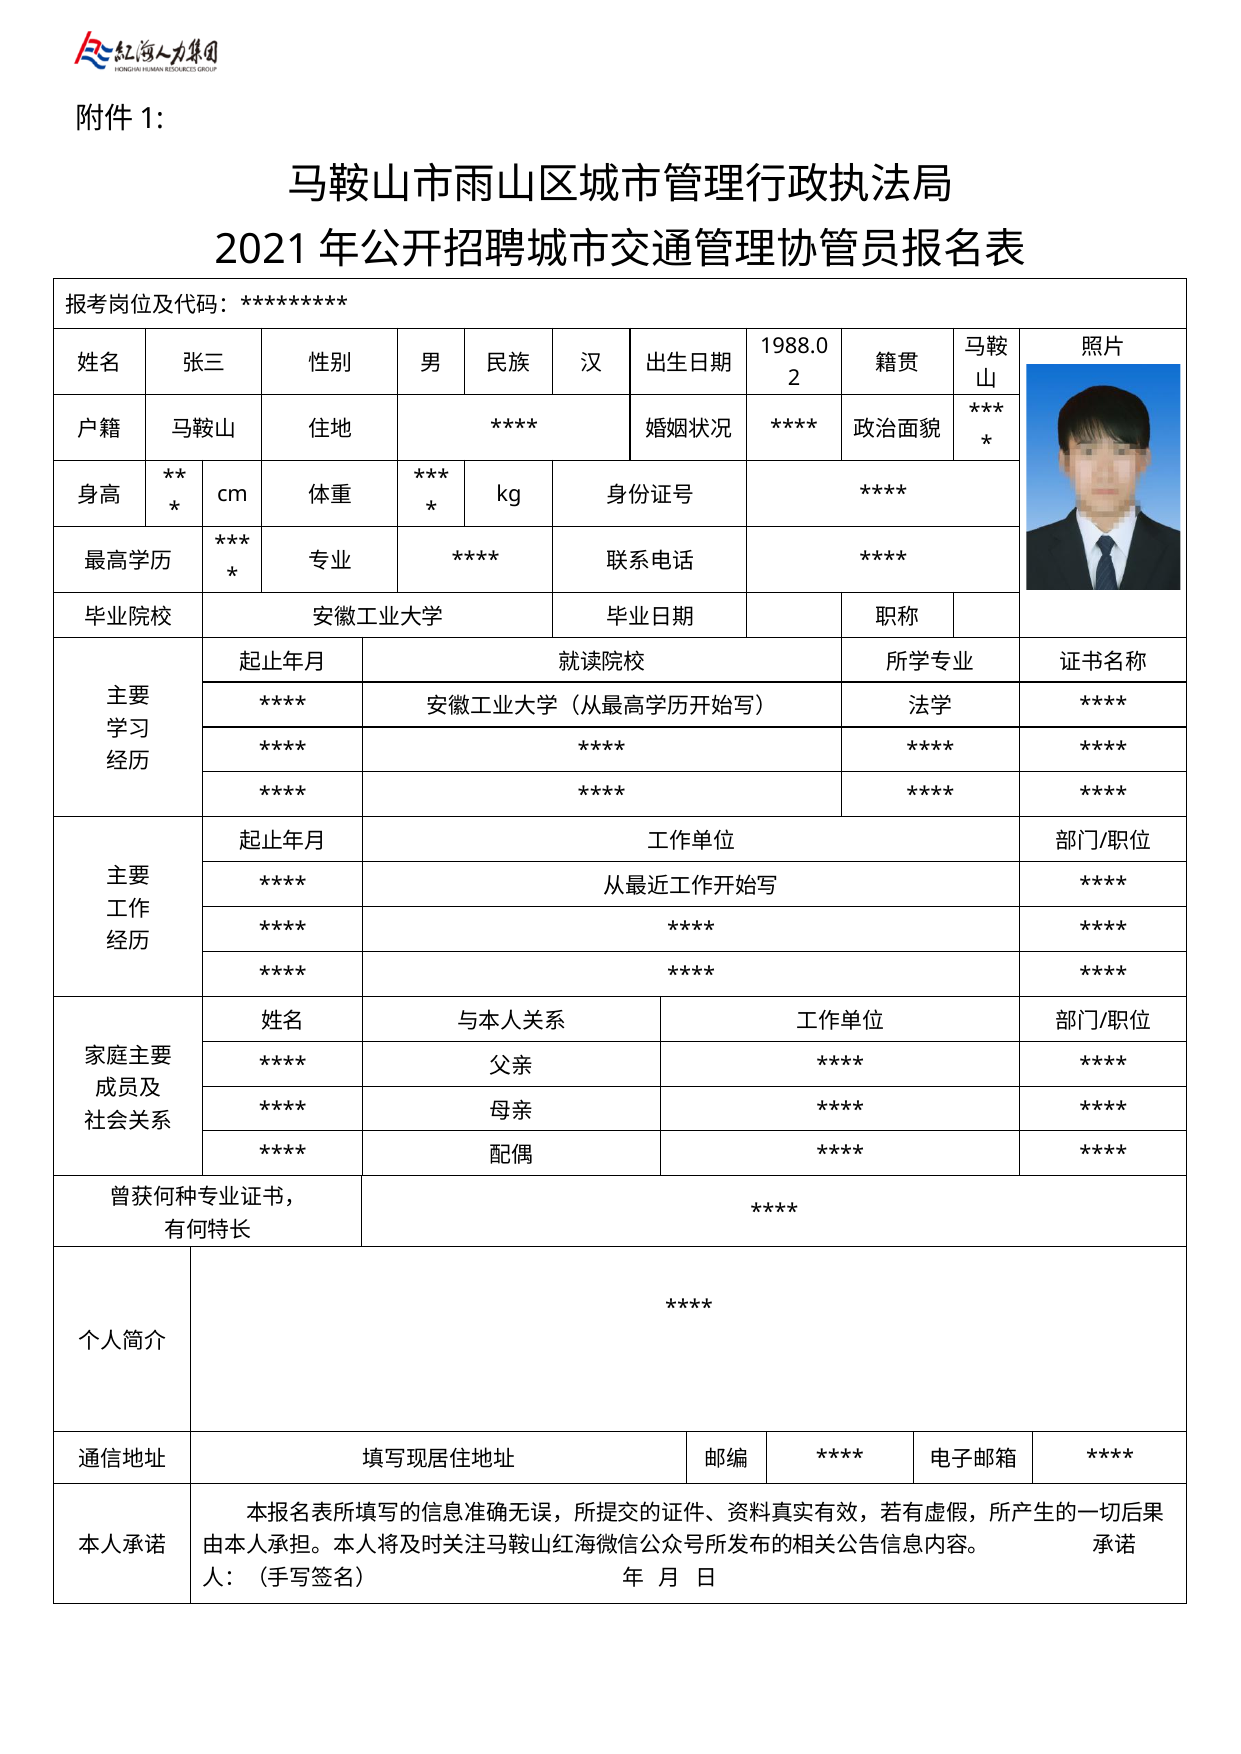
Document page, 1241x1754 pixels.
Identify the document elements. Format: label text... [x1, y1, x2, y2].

table_cell 工作单位 [363, 817, 1019, 861]
table_cell **** [363, 728, 841, 771]
table_cell 父亲 [363, 1042, 660, 1086]
table_cell **** [954, 395, 1019, 459]
table_cell 通信地址 [54, 1432, 190, 1483]
table_cell kg [465, 461, 552, 526]
table_cell **** [1020, 952, 1186, 996]
text 马鞍山市雨山区城市管理行政执法局 [75, 148, 1165, 213]
table_cell **** [747, 461, 1019, 526]
table_cell **** [363, 772, 841, 816]
picture [71, 27, 228, 78]
table_cell **** [203, 728, 362, 771]
table_cell 家庭主要 成员及 社会关系 [54, 997, 202, 1175]
table_cell **** [363, 907, 1019, 951]
table_cell **** [1020, 683, 1186, 726]
table_header 报考岗位及代码：********* [54, 279, 1186, 327]
table_cell **** [398, 527, 552, 592]
table_cell **** [203, 1042, 362, 1086]
table_cell **** [203, 907, 362, 951]
table_cell 籍贯 [842, 329, 953, 393]
table_cell 本人承诺 [54, 1484, 190, 1603]
table_cell **** [203, 527, 261, 592]
table_cell 毕业院校 [54, 593, 202, 637]
table_cell **** [203, 862, 362, 906]
table_cell 住地 [262, 395, 397, 459]
table_cell 姓名 [54, 329, 145, 393]
table_cell **** [203, 683, 362, 726]
table_cell 照片 [1020, 329, 1186, 637]
table_cell 安徽工业大学 [203, 593, 552, 637]
table_cell 所学专业 [842, 638, 1019, 681]
table_cell 汉 [553, 329, 629, 393]
table_cell 主要 学习 经历 [54, 638, 202, 816]
table_cell 母亲 [363, 1087, 660, 1130]
table_cell 工作单位 [661, 997, 1019, 1041]
table_cell cm [203, 461, 261, 526]
table_cell 张三 [146, 329, 261, 393]
table_cell 从最近工作开始写 [363, 862, 1019, 906]
table_cell **** [1020, 907, 1186, 951]
table_cell **** [1020, 728, 1186, 771]
table_cell [747, 593, 841, 637]
table_cell 姓名 [203, 997, 362, 1041]
table_cell **** [661, 1042, 1019, 1086]
table_cell 马鞍山 [954, 329, 1019, 393]
table_cell 部门/职位 [1020, 817, 1186, 861]
table_cell 起止年月 [203, 638, 362, 681]
table_cell 个人简介 [54, 1247, 190, 1431]
table_cell **** [1020, 862, 1186, 906]
table_cell 身份证号 [553, 461, 746, 526]
table_cell 配偶 [363, 1131, 660, 1175]
table_cell 马鞍山 [146, 395, 261, 459]
table_cell 法学 [842, 683, 1019, 726]
table_cell 身高 [54, 461, 145, 526]
table_cell 曾获何种专业证书， 有何特长 [54, 1176, 361, 1246]
table_cell 1988.02 [747, 329, 841, 393]
table_cell 联系电话 [553, 527, 746, 592]
table_cell 民族 [465, 329, 552, 393]
table_cell **** [398, 461, 464, 526]
table_cell **** [842, 772, 1019, 816]
picture [1026, 364, 1181, 590]
table_cell 部门/职位 [1020, 997, 1186, 1041]
table_cell 职称 [842, 593, 953, 637]
table_cell **** [398, 395, 629, 459]
table_cell 专业 [262, 527, 397, 592]
table_cell 与本人关系 [363, 997, 660, 1041]
table_cell **** [767, 1432, 913, 1483]
table_cell *** [146, 461, 202, 526]
table_cell **** [661, 1087, 1019, 1130]
text 2021年公开招聘城市交通管理协管员报名表 [75, 213, 1165, 278]
table_cell 本报名表所填写的信息准确无误，所提交的证件、资料真实有效，若有虚假，所产生的一切后果由本人承担。本人将及时关注马鞍山红海微信公众号所发布的相关公告信息内容。 承诺人：（手写签名） 年 月 日 [191, 1484, 1186, 1603]
table_cell [954, 593, 1019, 637]
table_cell 就读院校 [363, 638, 841, 681]
table_cell 出生日期 [631, 329, 746, 393]
text 附件1: [75, 83, 1165, 148]
table_cell 体重 [262, 461, 397, 526]
table_cell **** [747, 527, 1019, 592]
table_cell 毕业日期 [553, 593, 746, 637]
table_cell **** [661, 1131, 1019, 1175]
table_cell **** [203, 772, 362, 816]
table_cell 政治面貌 [842, 395, 953, 459]
table_cell **** [1020, 1131, 1186, 1175]
table_cell 最高学历 [54, 527, 202, 592]
table_cell 安徽工业大学（从最高学历开始写） [363, 683, 841, 726]
table_cell **** [1033, 1432, 1186, 1483]
table_cell 婚姻状况 [631, 395, 746, 459]
table_cell 户籍 [54, 395, 145, 459]
table_cell **** [191, 1247, 1186, 1431]
table_cell **** [203, 1131, 362, 1175]
table_cell 主要 工作 经历 [54, 817, 202, 996]
table_cell **** [1020, 1042, 1186, 1086]
table_cell **** [747, 395, 841, 459]
table_cell **** [203, 1087, 362, 1130]
table_cell 证书名称 [1020, 638, 1186, 681]
table_cell 性别 [262, 329, 397, 393]
table_cell **** [363, 952, 1019, 996]
table_cell 电子邮箱 [914, 1432, 1032, 1483]
table_cell 填写现居住地址 [191, 1432, 686, 1483]
table_cell **** [842, 728, 1019, 771]
table_cell **** [362, 1176, 1186, 1246]
table_cell 起止年月 [203, 817, 362, 861]
table_cell 邮编 [687, 1432, 766, 1483]
table_cell 男 [398, 329, 464, 393]
table_cell **** [1020, 1087, 1186, 1130]
table_cell **** [203, 952, 362, 996]
table_cell **** [1020, 772, 1186, 816]
